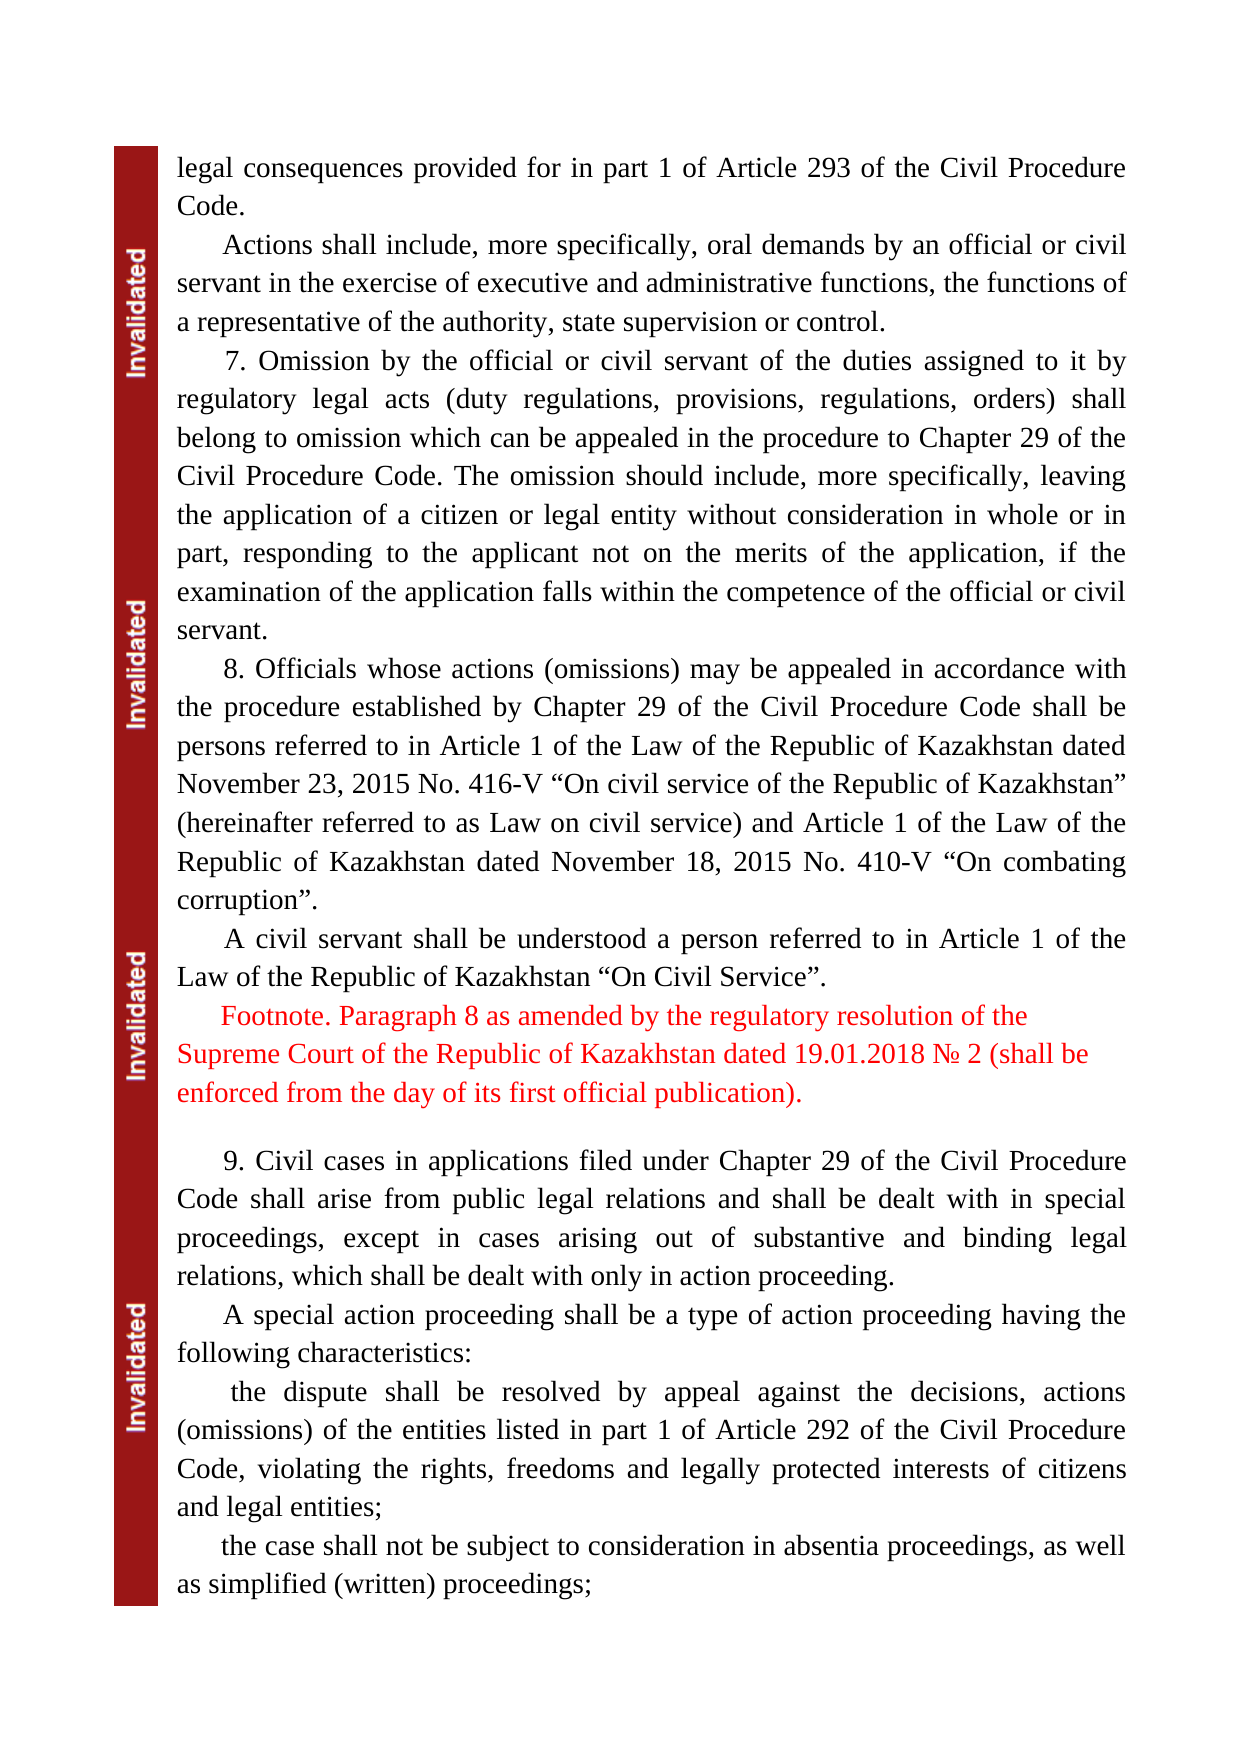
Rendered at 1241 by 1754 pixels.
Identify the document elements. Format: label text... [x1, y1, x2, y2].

text the dispute shall be resolved by appeal against the decisions, actions (omissions) of the entities listed in part 1 of Article 292 of the Civil Procedure Code, violating the rights, freedoms and legally protected interests of citizens and legal entities; [112, 1374, 1128, 1523]
picture [114, 1523, 158, 1528]
picture [114, 916, 158, 921]
text 9. Civil cases in applications filed under Chapter 29 of the Civil Procedure Code shall arise from public legal relations and shall be dealt with in special proceedings, except in cases arising out of substantive and binding legal relations, which shall be dealt with only in action proceeding. [112, 1143, 1128, 1292]
text A special action proceeding shall be a type of action proceeding having the following characteristics: [112, 1297, 1128, 1369]
text A civil servant shall be understood a person referred to in Article 1 of the Law of the Republic of Kazakhstan “On Civil Service”. [112, 921, 1128, 993]
picture [114, 993, 158, 998]
picture [114, 146, 158, 150]
picture [114, 1139, 158, 1143]
text 7. Omission by the official or civil servant of the duties assigned to it by regulatory legal acts (duty regulations, provisions, regulations, orders) shall belong to omission which can be appealed in the procedure to Chapter 29 of the Civil Procedure Code. The omission should include, more specifically, leaving the application of a citizen or legal entity without consideration in whole or in part, responding to the applicant not on the merits of the application, if the examination of the application falls within the competence of the official or civil servant. [112, 343, 1128, 646]
picture [114, 646, 158, 651]
picture [114, 1292, 158, 1297]
picture [114, 1600, 158, 1606]
text the case shall not be subject to consideration in absentia proceedings, as well as simplified (written) proceedings; [112, 1528, 1128, 1600]
text Footnote. Paragraph 8 as amended by the regulatory resolution of the Supreme Court of the Republic of Kazakhstan dated 19.01.2018 № 2 (shall be enforced from the day of its first official publication). [112, 998, 1128, 1139]
text Actions shall include, more specifically, oral demands by an official or civil servant in the exercise of executive and administrative functions, the functions of a representative of the authority, state supervision or control. [112, 227, 1128, 338]
picture [114, 1369, 158, 1374]
text 8. Officials whose actions (omissions) may be appealed in accordance with the procedure established by Chapter 29 of the Civil Procedure Code shall be persons referred to in Article 1 of the Law of the Republic of Kazakhstan dated November 23, 2015 No. 416-V “On civil service of the Republic of Kazakhstan” (hereinafter referred to as Law on civil service) and Article 1 of the Law of the Republic of Kazakhstan dated November 18, 2015 No. 410-V “On combating corruption”. [112, 651, 1128, 916]
picture [114, 338, 158, 343]
picture [114, 222, 158, 227]
